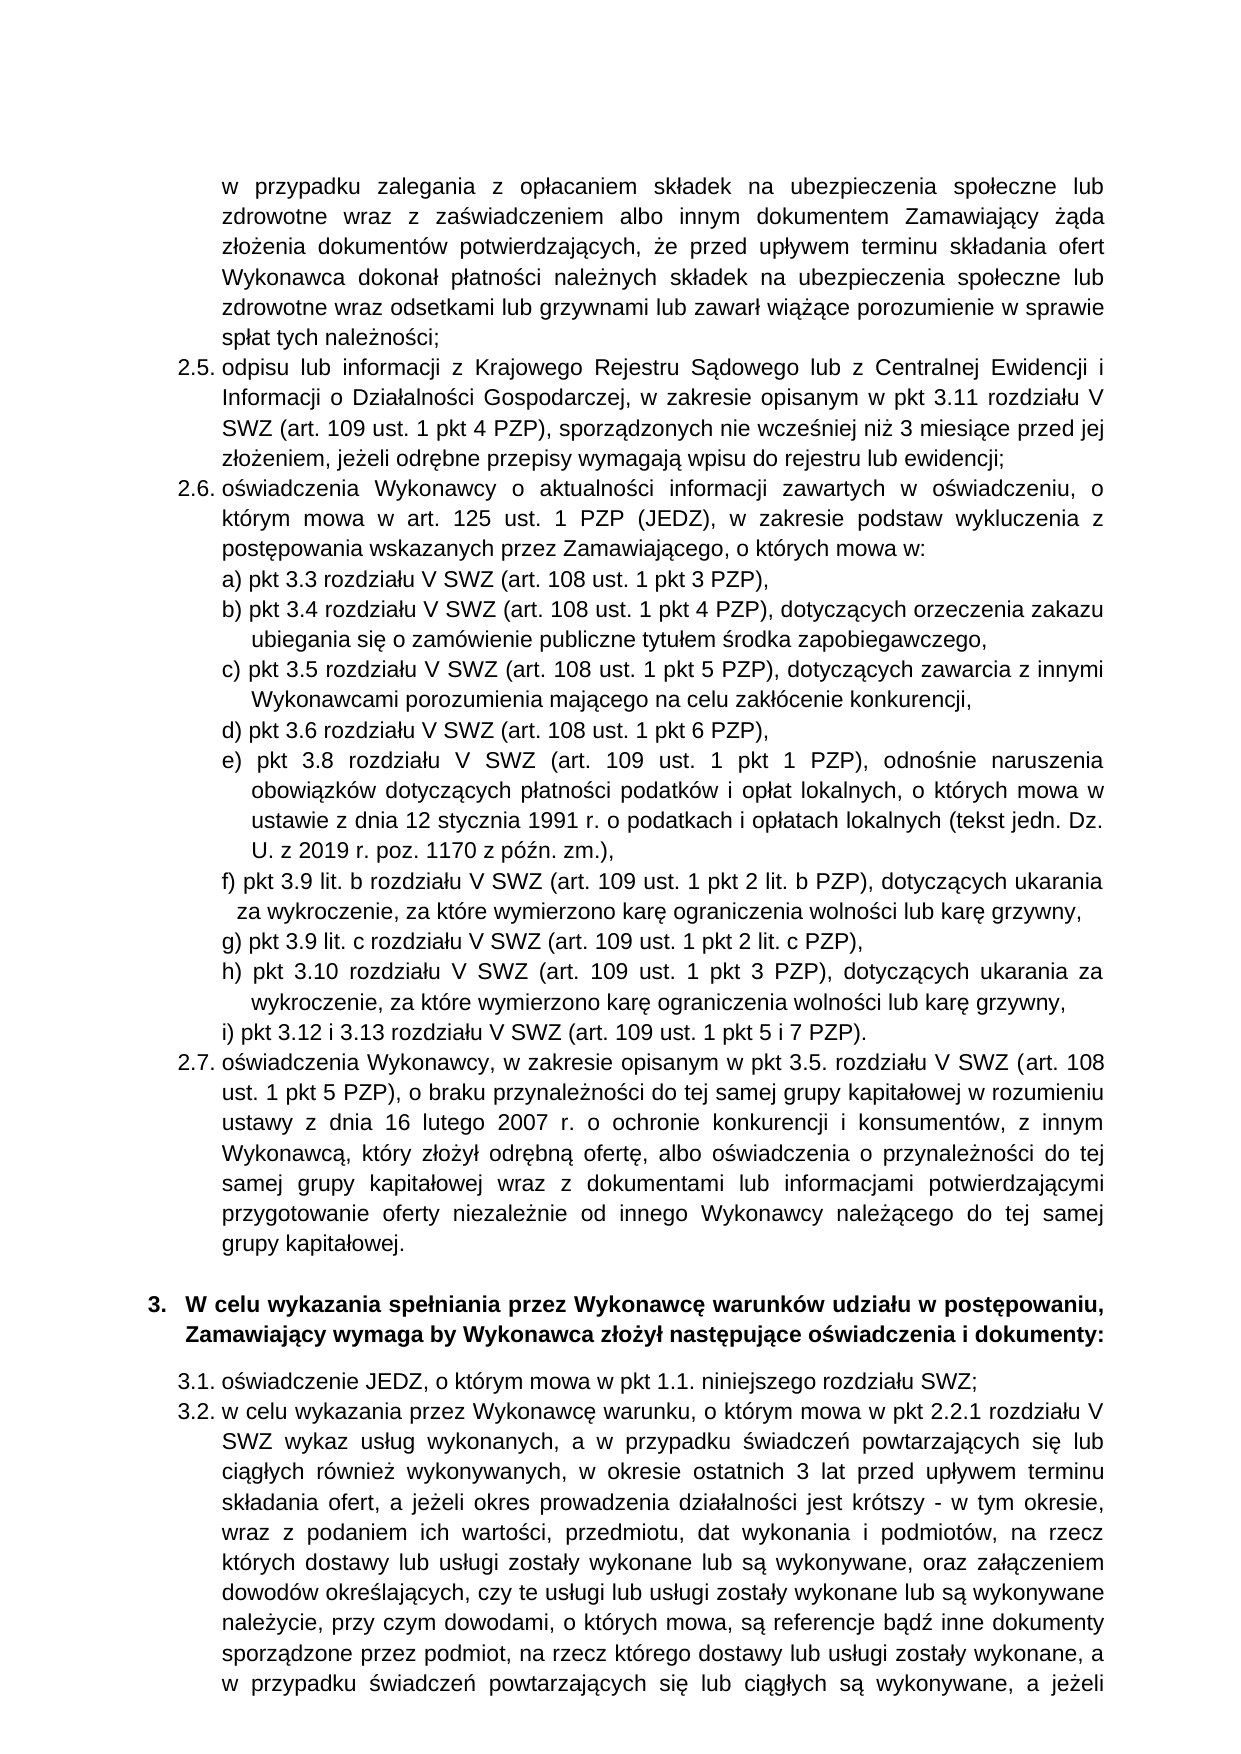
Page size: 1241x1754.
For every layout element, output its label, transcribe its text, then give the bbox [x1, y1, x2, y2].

list oświadczenia Wykonawcy o aktualności informacji zawartych w oświadczeniu, o którym mowa w art. 125 ust. 1 PZP (JEDZ), w zakresie podstaw wykluczenia z postępowania wskazanych przez Zamawiającego, o których mowa w: [177, 475, 1105, 562]
text e) pkt 3.8 rozdziału V SWZ (art. 109 ust. 1 pkt 1 PZP), odnośnie naruszenia obowiązków dotyczących płatności podatków i opłat lokalnych, o których mowa w ustawie z dnia 12 stycznia 1991 r. o podatkach i opłatach lokalnych (tekst jedn. Dz. U. z 2019 r. poz. 1170 z późn. zm.), [222, 747, 1105, 864]
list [177, 173, 1105, 350]
list odpisu lub informacji z Krajowego Rejestru Sądowego lub z Centralnej Ewidencji i Informacji o Działalności Gospodarczej, w zakresie opisanym w pkt 3.11 rozdziału V SWZ (art. 109 ust. 1 pkt 4 PZP), sporządzonych nie wcześniej niż 3 miesiące przed jej złożeniem, jeżeli odrębne przepisy wymagają wpisu do rejestru lub ewidencji; [177, 354, 1105, 471]
text i) pkt 3.12 i 3.13 rozdziału V SWZ (art. 109 ust. 1 pkt 5 i 7 PZP). [222, 1019, 1105, 1045]
text c) pkt 3.5 rozdziału V SWZ (art. 108 ust. 1 pkt 5 PZP), dotyczących zawarcia z innymi Wykonawcami porozumienia mającego na celu zakłócenie konkurencji, [222, 656, 1105, 713]
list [177, 1398, 1105, 1696]
text d) pkt 3.6 rozdziału V SWZ (art. 108 ust. 1 pkt 6 PZP), [222, 717, 1105, 743]
text h) pkt 3.10 rozdziału V SWZ (art. 109 ust. 1 pkt 3 PZP), dotyczących ukarania za wykroczenie, za które wymierzono karę ograniczenia wolności lub karę grzywny, [222, 958, 1105, 1015]
list oświadczenia Wykonawcy, w zakresie opisanym w pkt 3.5. rozdziału V SWZ (art. 108 ust. 1 pkt 5 PZP), o braku przynależności do tej samej grupy kapitałowej w rozumieniu ustawy z dnia 16 lutego 2007 r. o ochronie konkurencji i konsumentów, z innym Wykonawcą, który złożył odrębną ofertę, albo oświadczenia o przynależności do tej samej grupy kapitałowej wraz z dokumentami lub informacjami potwierdzającymi przygotowanie oferty niezależnie od innego Wykonawcy należącego do tej samej grupy kapitałowej. [177, 1049, 1105, 1257]
text f) pkt 3.9 lit. b rozdziału V SWZ (art. 109 ust. 1 pkt 2 lit. b PZP), dotyczących ukarania za wykroczenie, za które wymierzono karę ograniczenia wolności lub karę grzywny, [222, 868, 1105, 924]
text g) pkt 3.9 lit. c rozdziału V SWZ (art. 109 ust. 1 pkt 2 lit. c PZP), [222, 928, 1105, 954]
list W celu wykazania spełniania przez Wykonawcę warunków udziału w postępowaniu, Zamawiający wymaga by Wykonawca złożył następujące oświadczenia i dokumenty: [148, 1291, 1105, 1347]
list oświadczenie JEDZ, o którym mowa w pkt 1.1. niniejszego rozdziału SWZ; [177, 1368, 1105, 1394]
text a) pkt 3.3 rozdziału V SWZ (art. 108 ust. 1 pkt 3 PZP), [222, 566, 1105, 592]
text b) pkt 3.4 rozdziału V SWZ (art. 108 ust. 1 pkt 4 PZP), dotyczących orzeczenia zakazu ubiegania się o zamówienie publiczne tytułem środka zapobiegawczego, [222, 596, 1105, 652]
